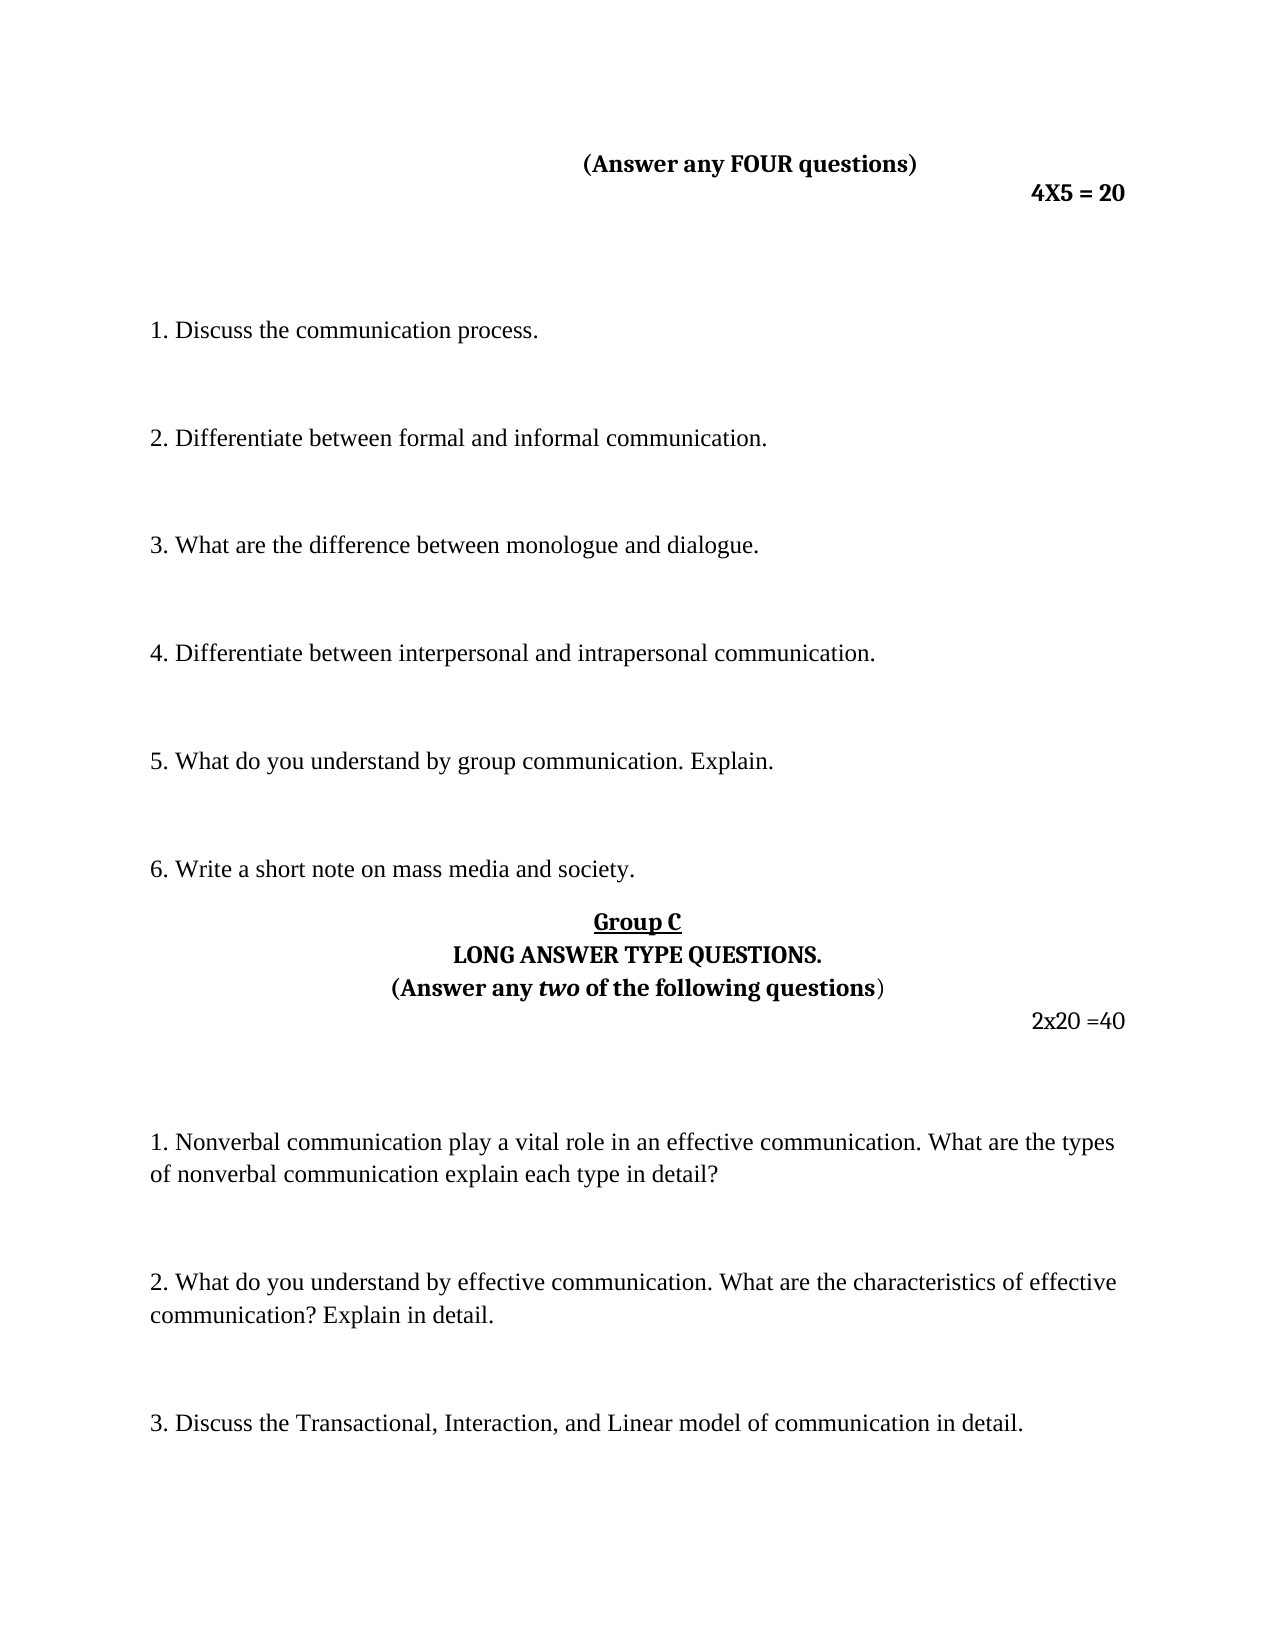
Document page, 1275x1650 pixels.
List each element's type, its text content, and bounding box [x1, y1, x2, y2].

text LONG ANSWER TYPE QUESTIONS. [150, 941, 1125, 969]
text 1. Discuss the communication process. [150, 315, 1125, 344]
list (Answer any FOUR questions) [375, 150, 1125, 179]
text 2. Differentiate between formal and informal communication. [150, 423, 1125, 452]
list 4X5 = 20 [375, 179, 1125, 207]
text 5. What do you understand by group communication. Explain. [150, 746, 1125, 775]
text 3. What are the difference between monologue and dialogue. [150, 531, 1125, 559]
text 2. What do you understand by effective communication. What are the characteristics of effective communication? Explain in detail. [150, 1267, 1125, 1329]
text (Answer any two of the following questions) [150, 974, 1125, 1002]
text 2x20 =40 [150, 1007, 1125, 1035]
text 4. Differentiate between interpersonal and intrapersonal communication. [150, 638, 1125, 667]
text 3. Discuss the Transactional, Interaction, and Linear model of communication in detail. [150, 1408, 1125, 1437]
text Group C [150, 908, 1125, 936]
text 6. Write a short note on mass media and society. [150, 854, 1125, 882]
text 1. Nonverbal communication play a vital role in an effective communication. What are the types of nonverbal communication explain each type in detail? [150, 1127, 1125, 1188]
